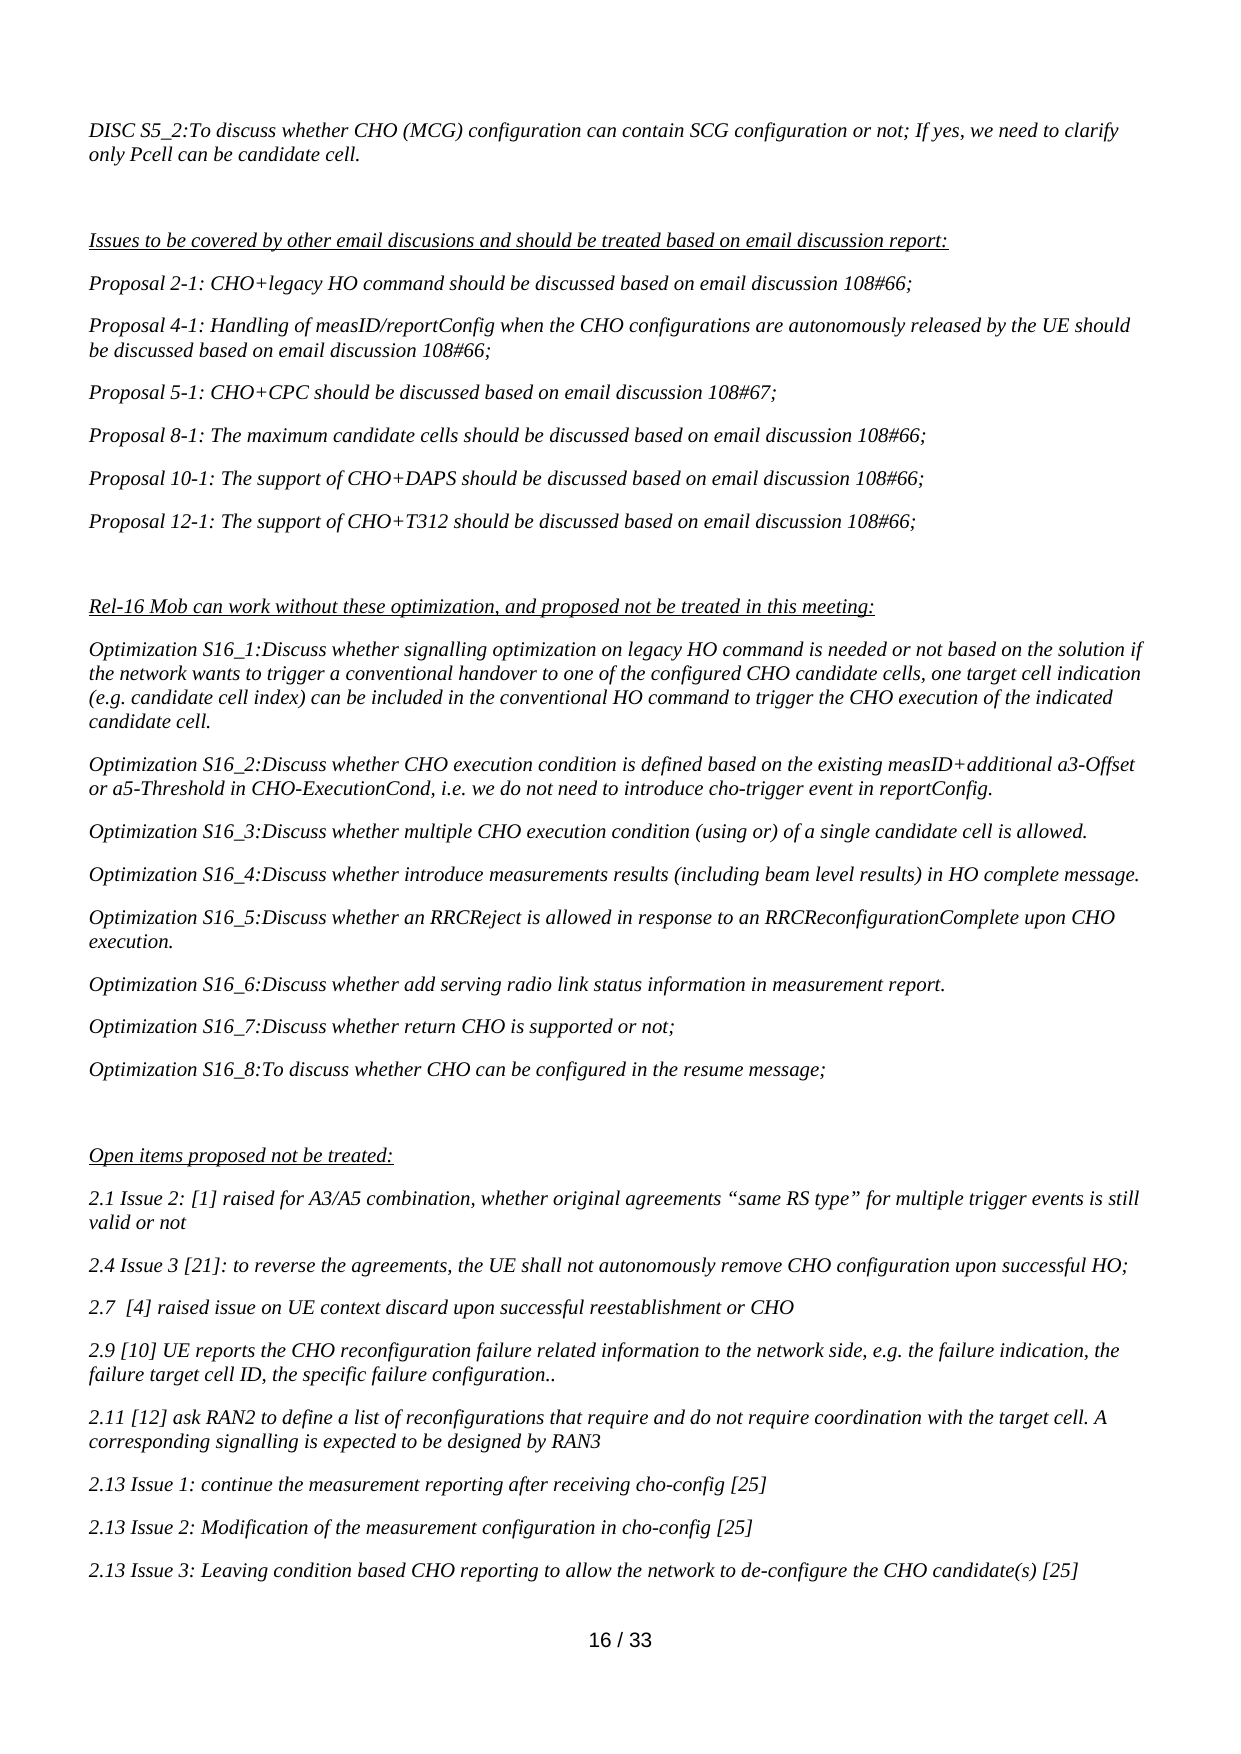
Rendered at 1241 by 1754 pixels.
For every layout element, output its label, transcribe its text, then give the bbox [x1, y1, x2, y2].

text Optimization S16_1:Discuss whether signalling optimization on legacy HO command is needed or not based on the solution if the network wants to trigger a conventional handover to one of the configured CHO candidate cells, one target cell indication (e.g. candidate cell index) can be included in the conventional HO command to trigger the CHO execution of the indicated candidate cell. [89, 637, 1152, 733]
text 2.13 Issue 1: continue the measurement reporting after receiving cho-config [25] [89, 1472, 1152, 1496]
text Optimization S16_5:Discuss whether an RRCReject is allowed in response to an RRCReconfigurationComplete upon CHO execution. [89, 905, 1152, 953]
text Optimization S16_6:Discuss whether add serving radio link status information in measurement report. [89, 972, 1152, 996]
text Proposal 5-1: CHO+CPC should be discussed based on email discussion 108#67; [89, 380, 1152, 404]
text 2.11 [12] ask RAN2 to define a list of reconfigurations that require and do not require coordination with the target cell. A corresponding signalling is expected to be designed by RAN3 [89, 1405, 1152, 1453]
text Optimization S16_8:To discuss whether CHO can be configured in the resume message; [89, 1057, 1152, 1081]
text Open items proposed not be treated: [89, 1143, 1152, 1167]
text Proposal 2-1: CHO+legacy HO command should be discussed based on email discussion 108#66; [89, 271, 1152, 295]
text Optimization S16_4:Discuss whether introduce measurements results (including beam level results) in HO complete message. [89, 862, 1152, 886]
text Issues to be covered by other email discusions and should be treated based on email discussion report: [89, 228, 1152, 252]
text Optimization S16_3:Discuss whether multiple CHO execution condition (using or) of a single candidate cell is allowed. [89, 819, 1152, 843]
text Proposal 4-1: Handling of measID/reportConfig when the CHO configurations are autonomously released by the UE should be discussed based on email discussion 108#66; [89, 313, 1152, 362]
text Optimization S16_7:Discuss whether return CHO is supported or not; [89, 1014, 1152, 1038]
text Optimization S16_2:Discuss whether CHO execution condition is defined based on the existing measID+additional a3-Offset or a5-Threshold in CHO-ExecutionCond, i.e. we do not need to introduce cho-trigger event in reportConfig. [89, 752, 1152, 800]
text 2.13 Issue 3: Leaving condition based CHO reporting to allow the network to de-configure the CHO candidate(s) [25] [89, 1557, 1152, 1582]
text Proposal 8-1: The maximum candidate cells should be discussed based on email discussion 108#66; [89, 423, 1152, 447]
text Proposal 12-1: The support of CHO+T312 should be discussed based on email discussion 108#66; [89, 509, 1152, 533]
text 2.1 Issue 2: [1] raised for A3/A5 combination, whether original agreements “same RS type” for multiple trigger events is still valid or not [89, 1186, 1152, 1234]
text 2.13 Issue 2: Modification of the measurement configuration in cho-config [25] [89, 1515, 1152, 1539]
text Proposal 10-1: The support of CHO+DAPS should be discussed based on email discussion 108#66; [89, 466, 1152, 490]
text DISC S5_2:To discuss whether CHO (MCG) configuration can contain SCG configuration or not; If yes, we need to clarify only Pcell can be candidate cell. [89, 118, 1152, 166]
text 2.9 [10] UE reports the CHO reconfiguration failure related information to the network side, e.g. the failure indication, the failure target cell ID, the specific failure configuration.. [89, 1338, 1152, 1386]
text 2.7 [4] raised issue on UE context discard upon successful reestablishment or CHO [89, 1295, 1152, 1319]
text Rel-16 Mob can work without these optimization, and proposed not be treated in this meeting: [89, 594, 1152, 618]
text 2.4 Issue 3 [21]: to reverse the agreements, the UE shall not autonomously remove CHO configuration upon successful HO; [89, 1252, 1152, 1277]
